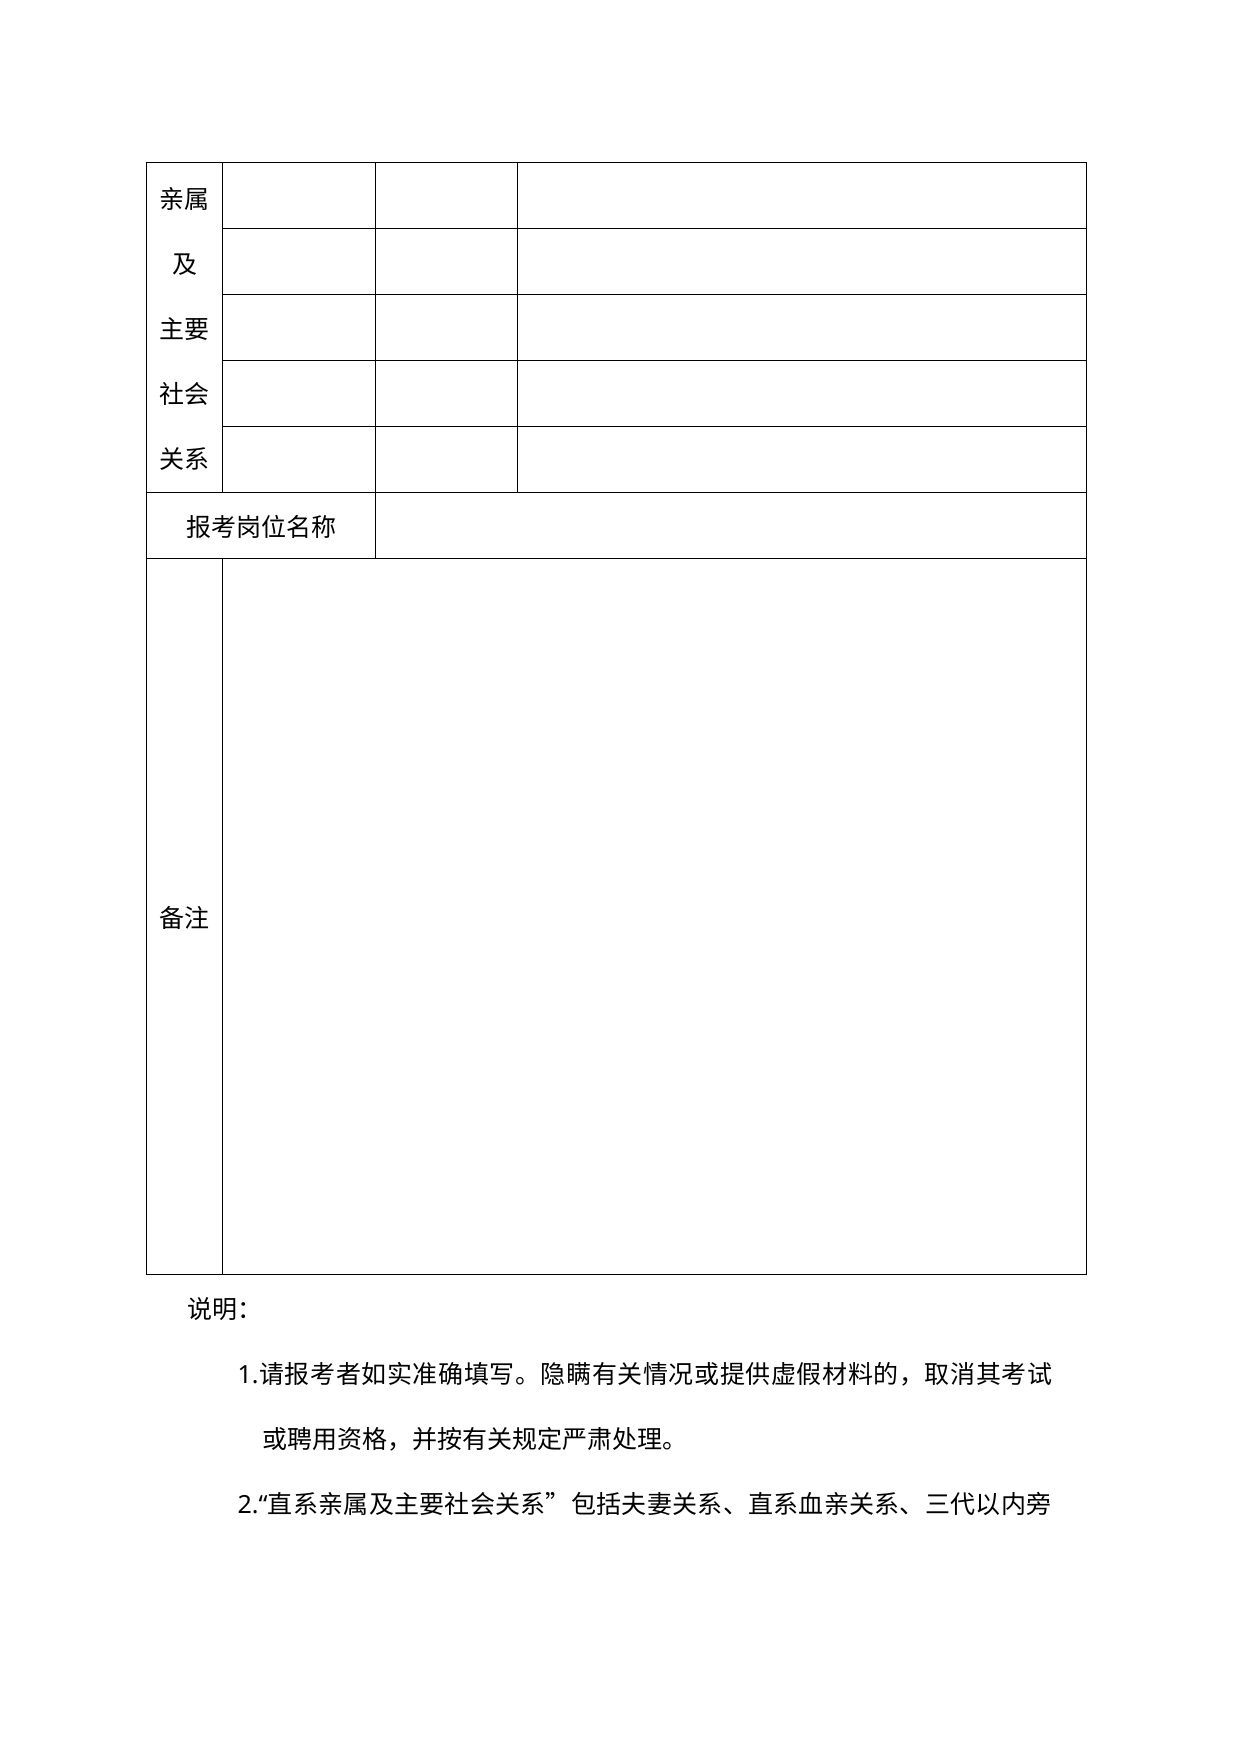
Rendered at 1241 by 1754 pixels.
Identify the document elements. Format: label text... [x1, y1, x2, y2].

table_cell [376, 163, 517, 228]
table_cell [376, 427, 517, 492]
table_cell [595, 493, 1086, 558]
table_cell [376, 493, 594, 558]
table_cell 备注 [147, 559, 222, 1274]
table_cell [223, 427, 375, 492]
table_cell 报考岗位名称 [147, 493, 375, 558]
text 说明： [187, 1275, 1053, 1340]
table_cell [223, 229, 375, 294]
table_cell [518, 295, 1086, 360]
table_cell [518, 361, 1086, 426]
table_cell [376, 229, 517, 294]
table_cell [518, 229, 1086, 294]
table_cell [518, 427, 1086, 492]
table_cell [376, 295, 517, 360]
table_cell [518, 163, 1086, 228]
table_cell [223, 295, 375, 360]
text 1.请报考者如实准确填写。隐瞒有关情况或提供虚假材料的，取消其考试或聘用资格，并按有关规定严肃处理。 [237, 1340, 1053, 1470]
table_cell [376, 361, 517, 426]
table_cell 直系亲属及 主要社会 关系 [147, 163, 222, 492]
table_cell [223, 559, 1086, 1274]
table_cell [223, 361, 375, 426]
table_cell [223, 163, 375, 228]
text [237, 1470, 1053, 1535]
